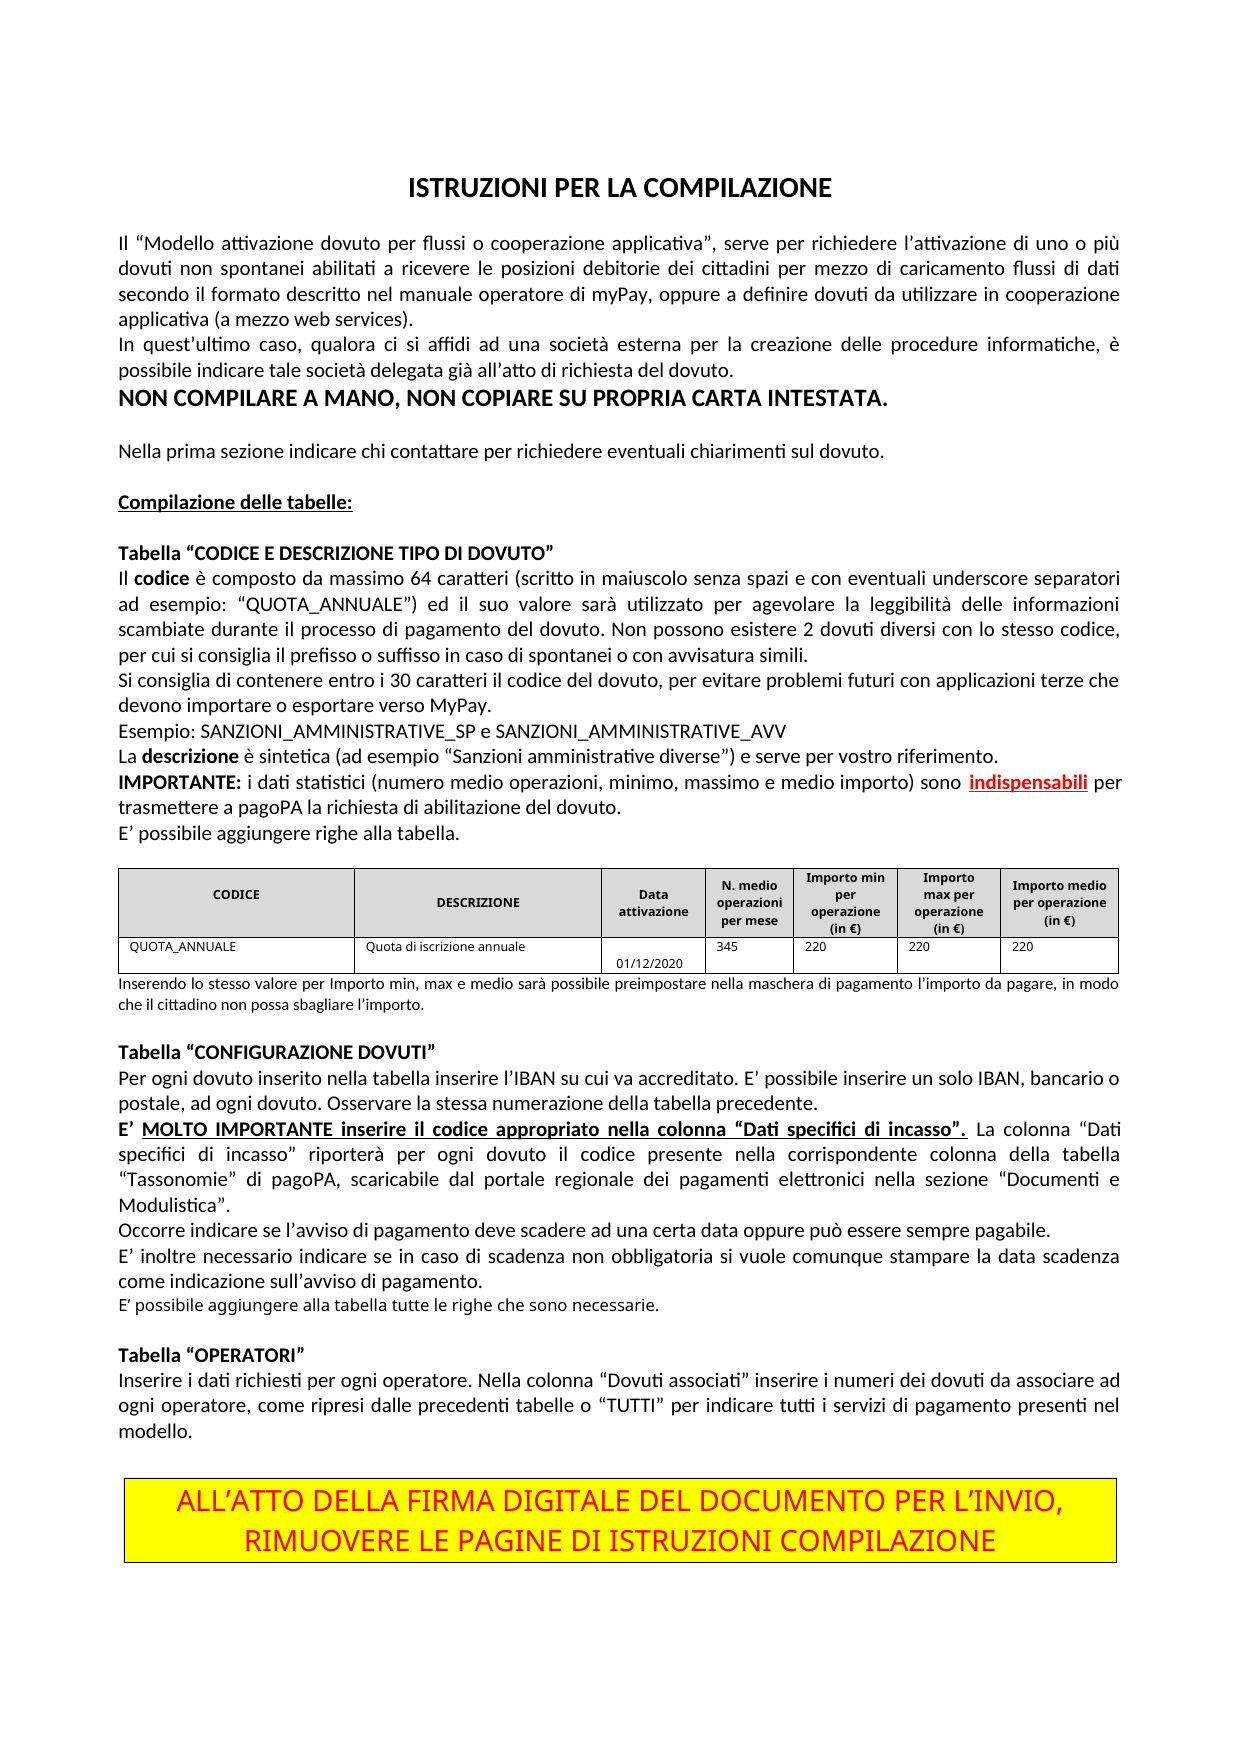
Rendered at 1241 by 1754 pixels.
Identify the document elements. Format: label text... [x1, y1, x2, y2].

table_header N. medio operazioni per mese [706, 869, 793, 937]
text E’ possibile aggiungere righe alla tabella. [118, 820, 1122, 845]
text Si consiglia di contenere entro i 30 caratteri il codice del dovuto, per evitare problemi futuri con applicazioni terze che devono importare o esportare verso MyPay. [118, 667, 1122, 718]
text Compilazione delle tabelle: [118, 489, 1122, 515]
text Il codice è composto da massimo 64 caratteri (scritto in maiuscolo senza spazi e con eventuali underscore separatori ad esempio: “QUOTA_ANNUALE”) ed il suo valore sarà utilizzato per agevolare la leggibilità delle informazioni scambiate durante il processo di pagamento del dovuto. Non possono esistere 2 dovuti diversi con lo stesso codice, per cui si consiglia il prefisso o suffisso in caso di spontanei o con avvisatura simili. [118, 566, 1122, 667]
text Il “Modello attivazione dovuto per flussi o cooperazione applicativa”, serve per richiedere l’attivazione di uno o più dovuti non spontanei abilitati a ricevere le posizioni debitorie dei cittadini per mezzo di caricamento flussi di dati secondo il formato descritto nel manuale operatore di myPay, oppure a definire dovuti da utilizzare in cooperazione applicativa (a mezzo web services). [118, 230, 1122, 332]
text In quest’ultimo caso, qualora ci si affidi ad una società esterna per la creazione delle procedure informatiche, è possibile indicare tale società delegata già all’atto di richiesta del dovuto. [118, 332, 1122, 382]
text NON COMPILARE A MANO, NON COPIARE SU PROPRIA CARTA INTESTATA. [118, 382, 1122, 413]
text Inserire i dati richiesti per ogni operatore. Nella colonna “Dovuti associati” inserire i numeri dei dovuti da associare ad ogni operatore, come ripresi dalle precedenti tabelle o “TUTTI” per indicare tutti i servizi di pagamento presenti nel modello. [118, 1367, 1122, 1443]
text Tabella “OPERATORI” [118, 1342, 1122, 1367]
text ALL’ATTO DELLA FIRMA DIGITALE DEL DOCUMENTO PER L’INVIO, RIMUOVERE LE PAGINE DI ISTRUZIONI COMPILAZIONE [125, 1479, 1116, 1562]
table_header Importo medio per operazione (in €) [1001, 869, 1118, 937]
text Inserendo lo stesso valore per Importo min, max e medio sarà possibile preimpostare nella maschera di pagamento l’importo da pagare, in modo che il cittadino non possa sbagliare l’importo. [118, 973, 1122, 1014]
table_cell 220 [794, 938, 897, 972]
text Tabella “CONFIGURAZIONE DOVUTI” [118, 1039, 1122, 1065]
text La descrizione è sintetica (ad esempio “Sanzioni amministrative diverse”) e serve per vostro riferimento. [118, 743, 1122, 769]
table_header Importo max per operazione (in €) [898, 869, 1000, 937]
table_cell 345 [706, 938, 793, 972]
table_cell Quota di iscrizione annuale [355, 938, 601, 972]
table_cell 220 [1001, 938, 1118, 972]
table_cell 220 [898, 938, 1000, 972]
table_header Data attivazione [602, 869, 705, 937]
table_header Importo min per operazione (in €) [794, 869, 897, 937]
table_header DESCRIZIONE [355, 869, 601, 937]
text E’ inoltre necessario indicare se in caso di scadenza non obbligatoria si vuole comunque stampare la data scadenza come indicazione sull’avviso di pagamento. [118, 1243, 1122, 1294]
text Nella prima sezione indicare chi contattare per richiedere eventuali chiarimenti sul dovuto. [118, 438, 1122, 464]
text E’ possibile aggiungere alla tabella tutte le righe che sono necessarie. [118, 1294, 1122, 1316]
text Tabella “CODICE E DESCRIZIONE TIPO DI DOVUTO” [118, 540, 1122, 566]
text ISTRUZIONI PER LA COMPILAZIONE [118, 169, 1122, 204]
table_header CODICE [119, 869, 354, 937]
table_cell QUOTA_ANNUALE [119, 938, 354, 972]
text E’ MOLTO IMPORTANTE inserire il codice appropriato nella colonna “Dati specifici di incasso”. La colonna “Dati specifici di incasso” riporterà per ogni dovuto il codice presente nella corrispondente colonna della tabella “Tassonomie” di pagoPA, scaricabile dal portale regionale dei pagamenti elettronici nella sezione “Documenti e Modulistica”. [118, 1116, 1122, 1217]
table_cell 01/12/2020 [602, 938, 705, 972]
text Occorre indicare se l’avviso di pagamento deve scadere ad una certa data oppure può essere sempre pagabile. [118, 1217, 1122, 1243]
text Esempio: SANZIONI_AMMINISTRATIVE_SP e SANZIONI_AMMINISTRATIVE_AVV [118, 718, 1122, 743]
text Per ogni dovuto inserito nella tabella inserire l’IBAN su cui va accreditato. E’ possibile inserire un solo IBAN, bancario o postale, ad ogni dovuto. Osservare la stessa numerazione della tabella precedente. [118, 1065, 1122, 1116]
text IMPORTANTE: i dati statistici (numero medio operazioni, minimo, massimo e medio importo) sono indispensabili per trasmettere a pagoPA la richiesta di abilitazione del dovuto. [118, 769, 1122, 820]
